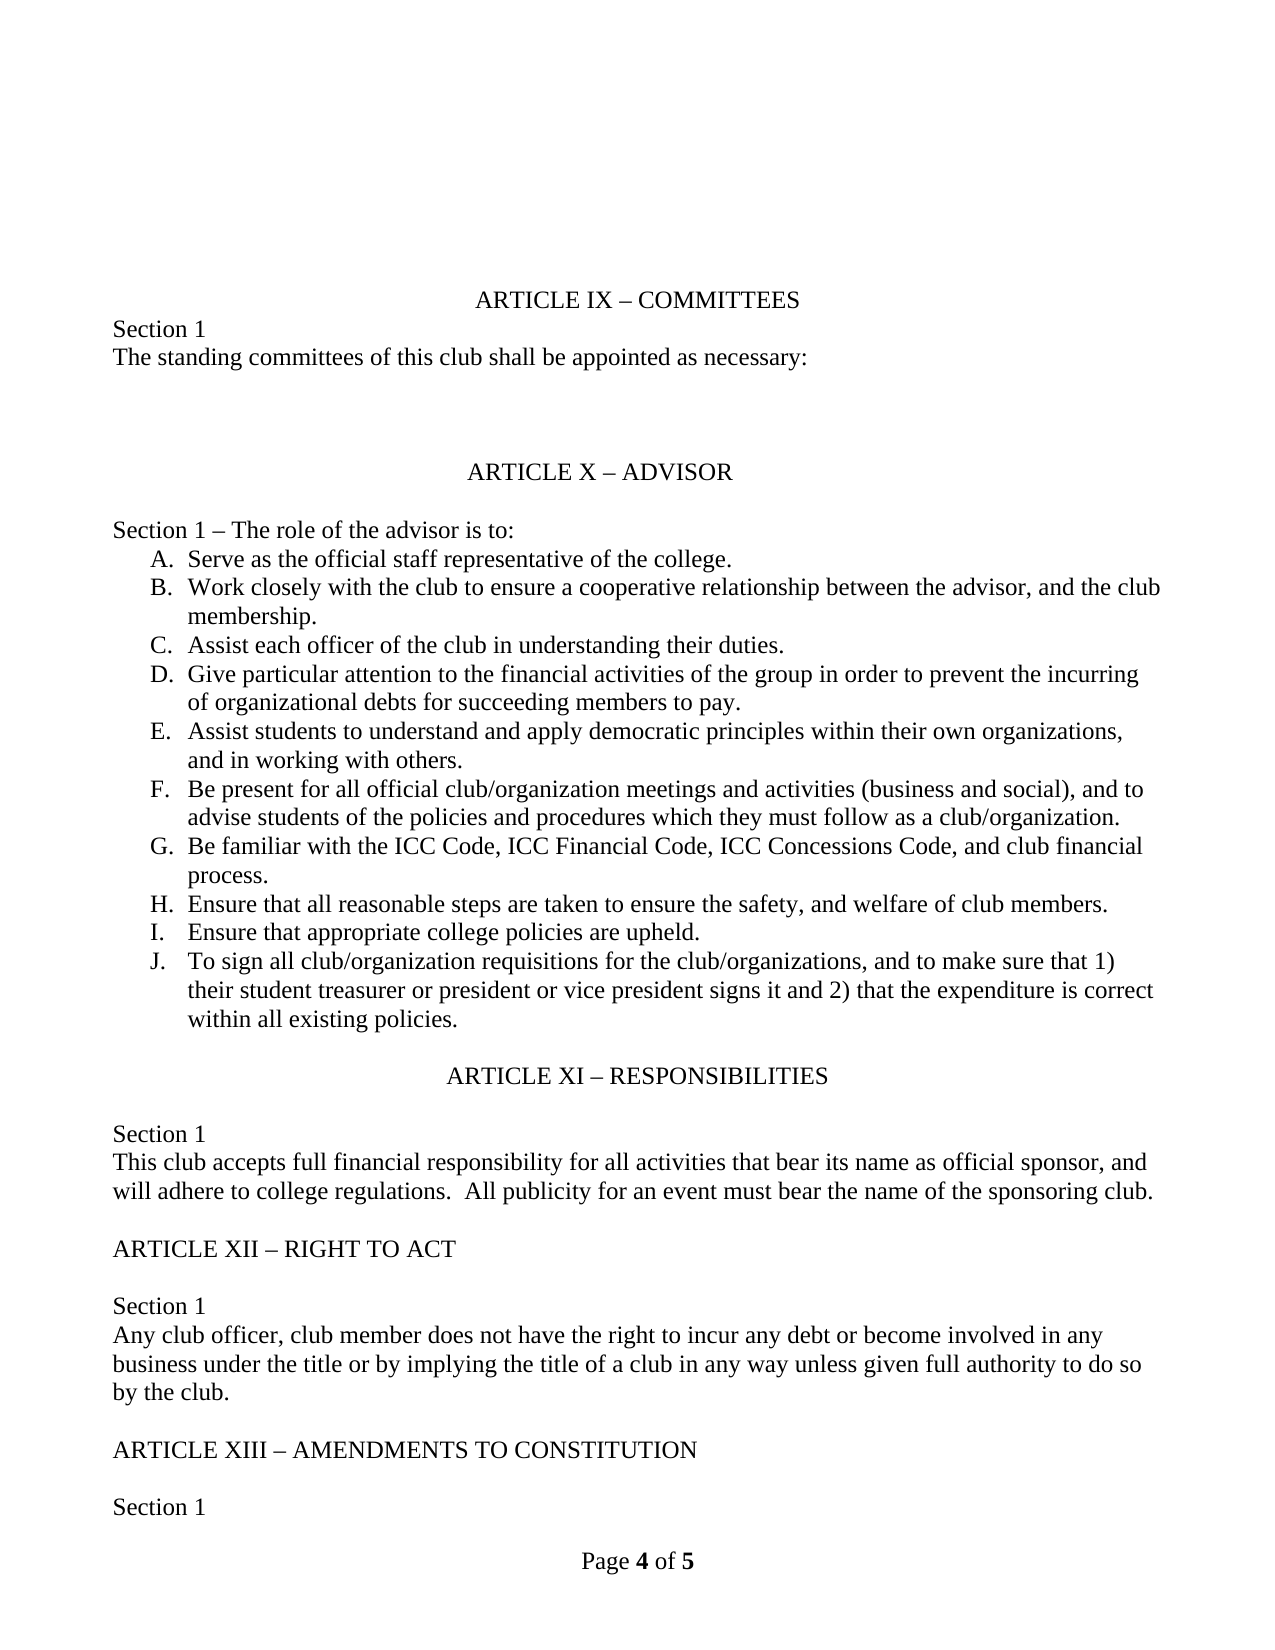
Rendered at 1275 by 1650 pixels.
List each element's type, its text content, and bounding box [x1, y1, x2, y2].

list To sign all club/organization requisitions for the club/organizations, and to make sure that 1) their student treasurer or president or vice president signs it and 2) that the expenditure is correct within all existing policies. [150, 946, 1162, 1032]
list Be familiar with the ICC Code, ICC Financial Code, ICC Concessions Code, and club financial process. [150, 831, 1162, 889]
list Give particular attention to the financial activities of the group in order to prevent the incurring of organizational debts for succeeding members to pay. [150, 659, 1162, 716]
text ARTICLE XIII – AMENDMENTS TO CONSTITUTION [112, 1435, 1162, 1464]
text Any club officer, club member does not have the right to incur any debt or become involved in any business under the title or by implying the title of a club in any way unless given full authority to do so by the club. [112, 1320, 1162, 1406]
text The standing committees of this club shall be appointed as necessary: [112, 342, 1162, 371]
text Section 1 [112, 314, 1162, 342]
list Ensure that appropriate college policies are upheld. [150, 917, 1162, 946]
list Assist students to understand and apply democratic principles within their own organizations, and in working with others. [150, 716, 1162, 774]
list Assist each officer of the club in understanding their duties. [150, 630, 1162, 659]
text ARTICLE XII – RIGHT TO ACT [112, 1234, 1162, 1262]
text Section 1 [112, 1119, 1162, 1147]
text This club accepts full financial responsibility for all activities that bear its name as official sponsor, and will adhere to college regulations. All publicity for an event must bear the name of the sponsoring club. [112, 1147, 1162, 1205]
text Section 1 – The role of the advisor is to: [112, 515, 1162, 544]
list Be present for all official club/organization meetings and activities (business and social), and to advise students of the policies and procedures which they must follow as a club/organization. [150, 774, 1162, 831]
text Section 1 [112, 1492, 1162, 1521]
text Section 1 [112, 1291, 1162, 1320]
text ARTICLE XI – RESPONSIBILITIES [112, 1061, 1162, 1090]
list Serve as the official staff representative of the college. [150, 544, 1162, 572]
text ARTICLE X – ADVISOR [467, 457, 1162, 486]
text ARTICLE IX – COMMITTEES [112, 285, 1162, 314]
list Ensure that all reasonable steps are taken to ensure the safety, and welfare of club members. [150, 889, 1162, 917]
list Work closely with the club to ensure a cooperative relationship between the advisor, and the club membership. [150, 572, 1162, 630]
